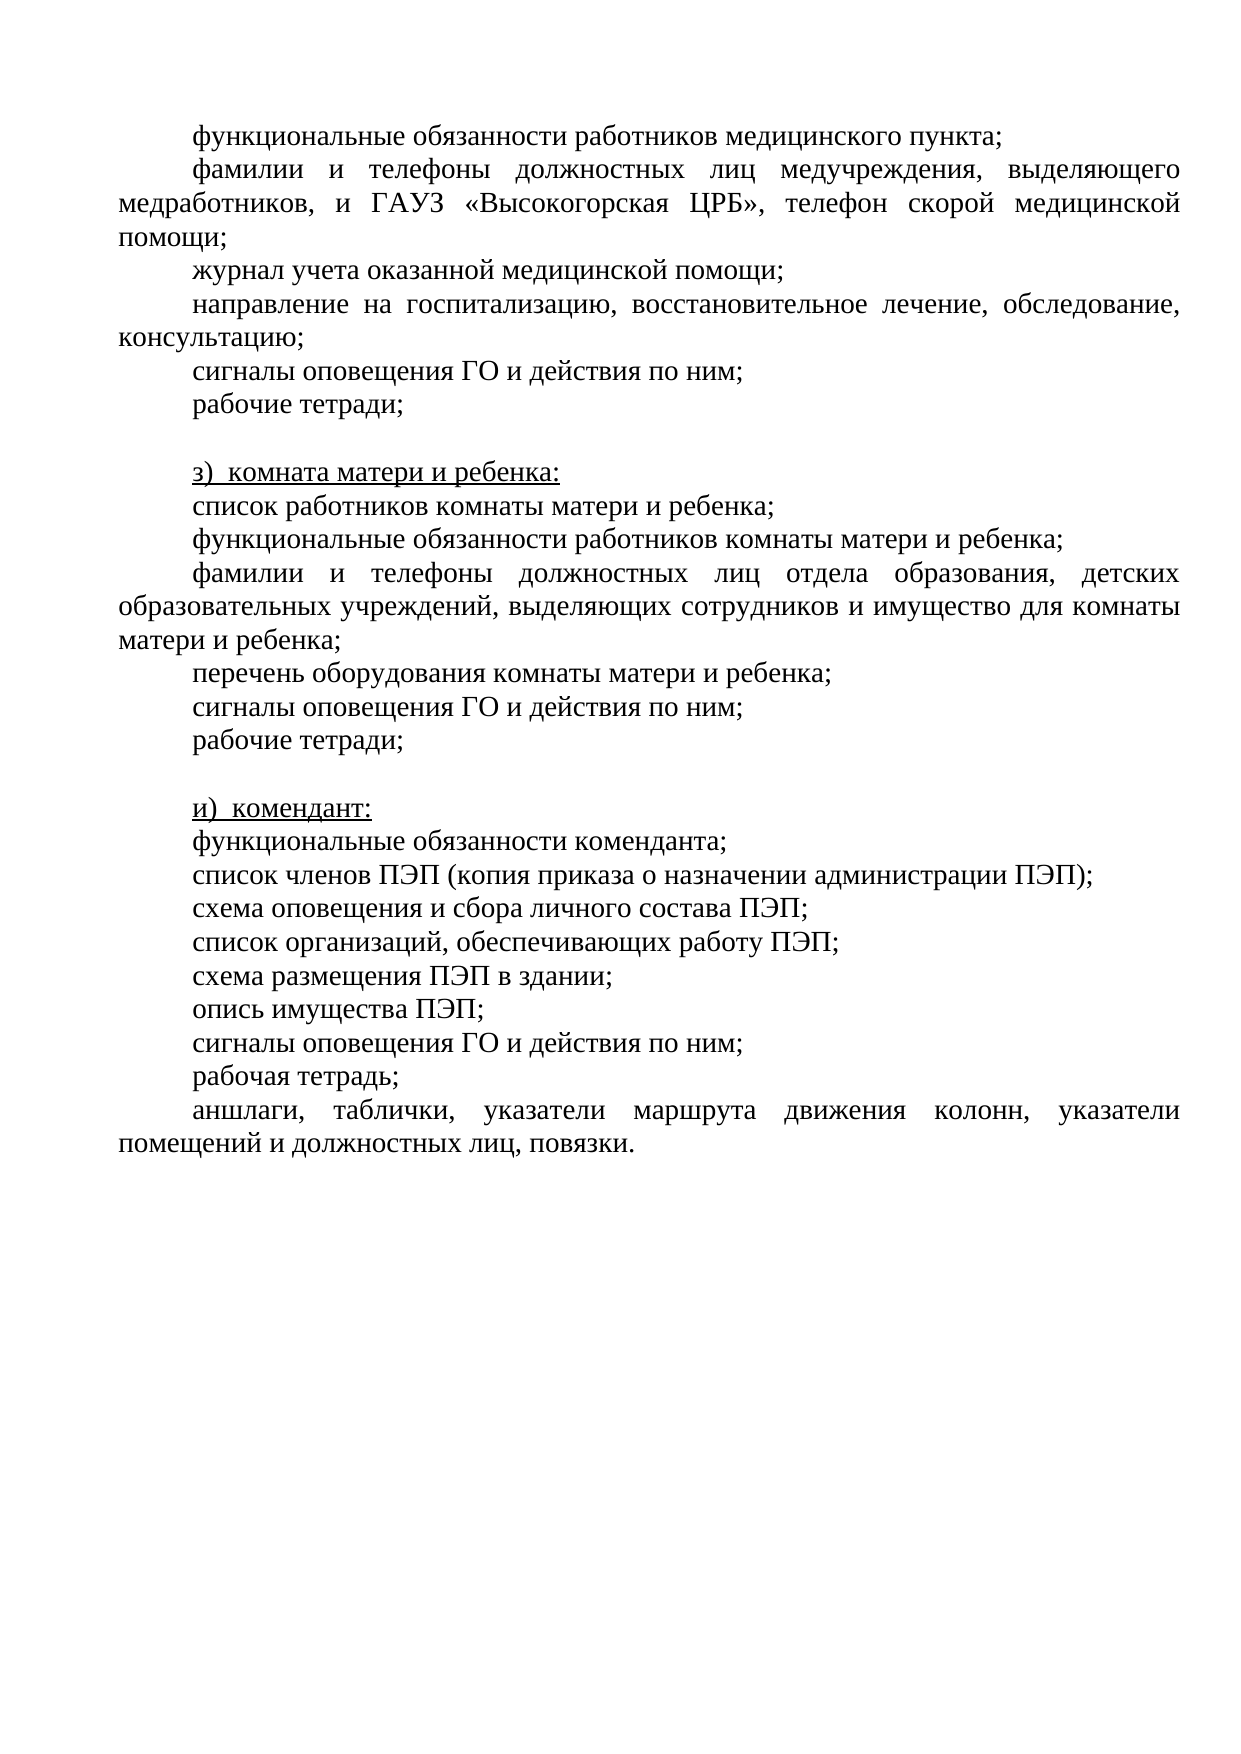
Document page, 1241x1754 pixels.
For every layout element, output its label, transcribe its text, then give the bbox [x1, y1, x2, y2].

text рабочая тетрадь; [118, 1058, 1181, 1092]
text схема размещения ПЭП в здании; [118, 958, 1181, 991]
text сигналы оповещения ГО и действия по ним; [118, 1025, 1181, 1058]
text функциональные обязанности работников медицинского пункта; [118, 118, 1181, 152]
text фамилии и телефоны должностных лиц медучреждения, выделяющего медработников, и ГАУЗ «Высокогорская ЦРБ», телефон скорой медицинской помощи; [118, 152, 1181, 252]
text фамилии и телефоны должностных лиц отдела образования, детских образовательных учреждений, выделяющих сотрудников и имущество для комнаты матери и ребенка; [118, 555, 1181, 655]
text и) комендант: [118, 790, 1181, 823]
text рабочие тетради; [118, 722, 1181, 756]
text функциональные обязанности работников комнаты матери и ребенка; [118, 521, 1181, 555]
text опись имущества ПЭП; [118, 991, 1181, 1025]
text схема оповещения и сбора личного состава ПЭП; [118, 891, 1181, 924]
text сигналы оповещения ГО и действия по ним; [118, 353, 1181, 386]
text з) комната матери и ребенка: [118, 454, 1181, 488]
text список работников комнаты матери и ребенка; [118, 488, 1181, 521]
text журнал учета оказанной медицинской помощи; [118, 252, 1181, 286]
text рабочие тетради; [118, 386, 1181, 420]
text направление на госпитализацию, восстановительное лечение, обследование, консультацию; [118, 286, 1181, 353]
text список организаций, обеспечивающих работу ПЭП; [118, 924, 1181, 958]
text функциональные обязанности коменданта; [118, 823, 1181, 857]
text список членов ПЭП (копия приказа о назначении администрации ПЭП); [118, 857, 1181, 891]
text перечень оборудования комнаты матери и ребенка; [118, 655, 1181, 689]
text аншлаги, таблички, указатели маршрута движения колонн, указатели помещений и должностных лиц, повязки. [118, 1092, 1181, 1159]
text сигналы оповещения ГО и действия по ним; [118, 689, 1181, 722]
